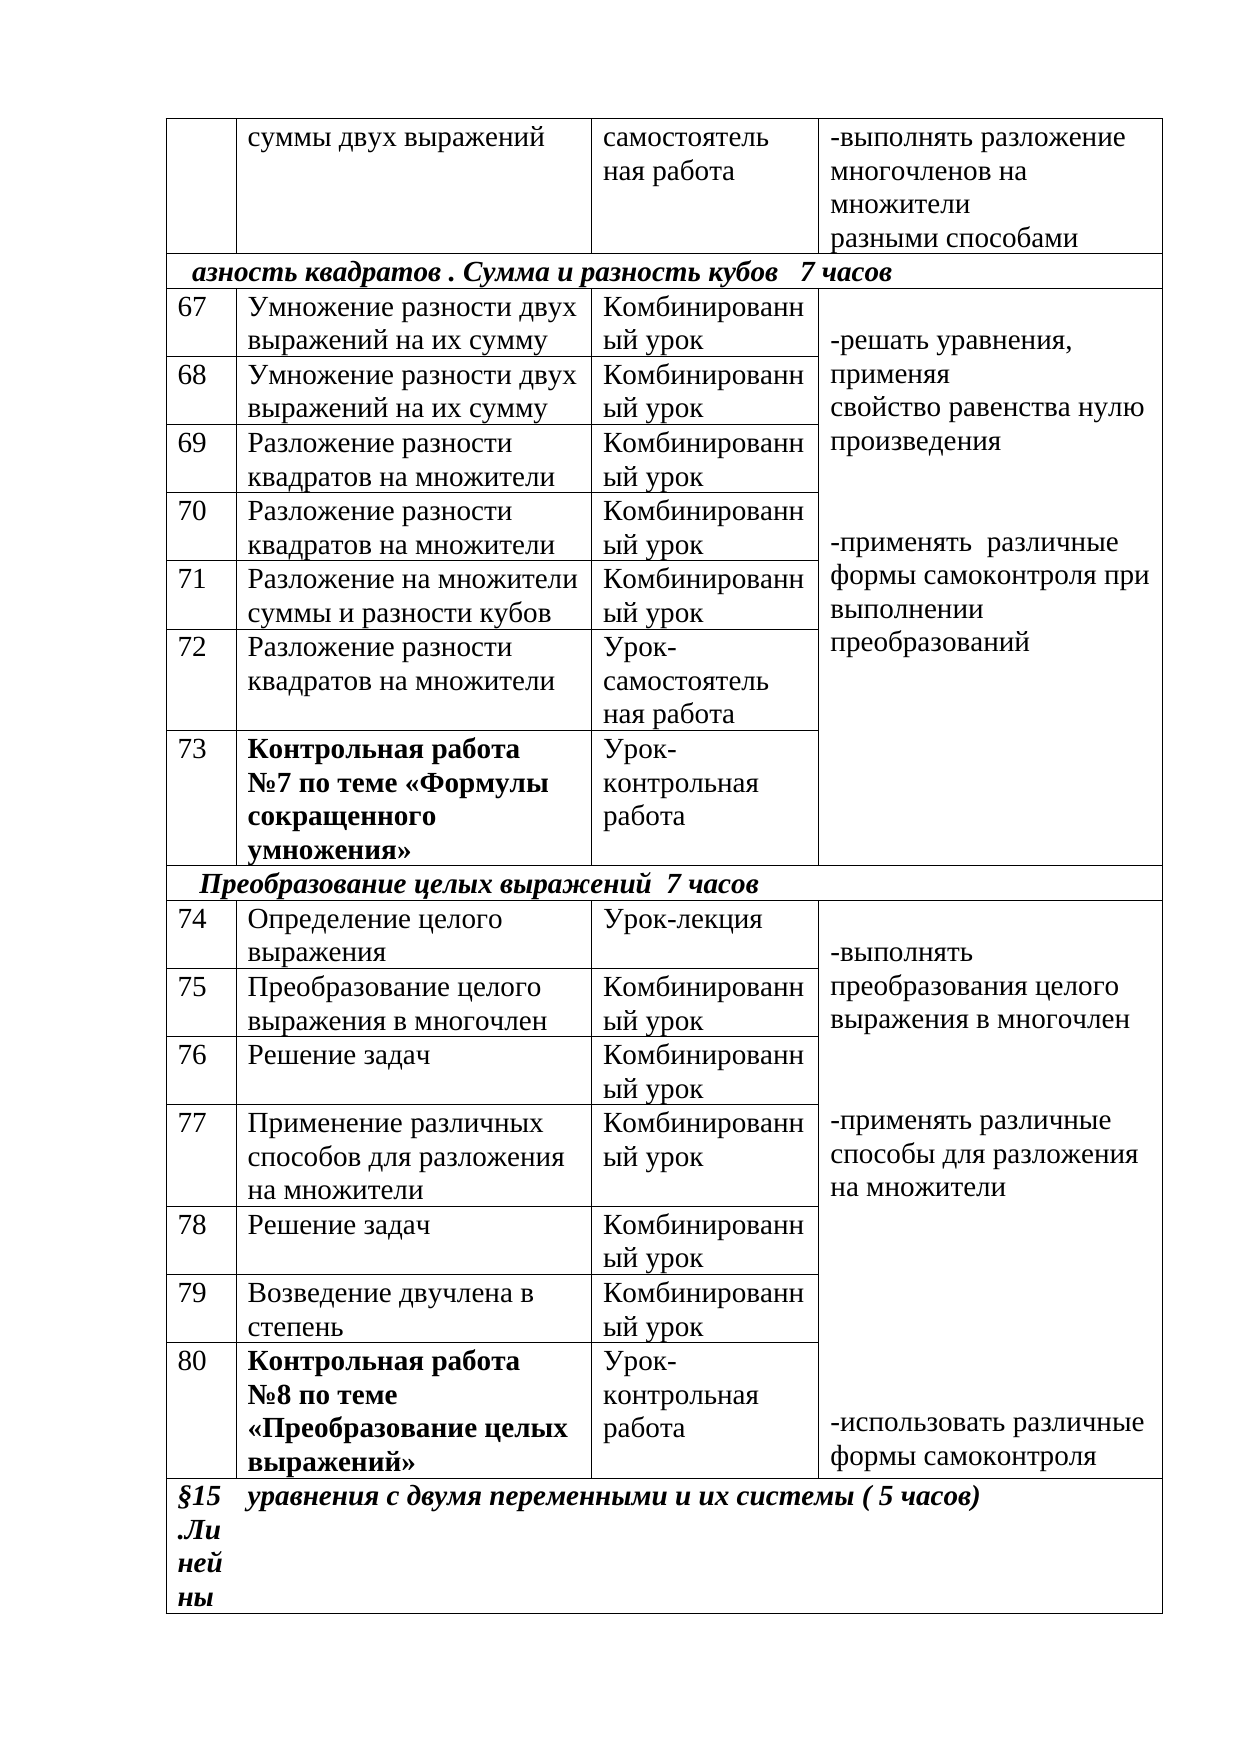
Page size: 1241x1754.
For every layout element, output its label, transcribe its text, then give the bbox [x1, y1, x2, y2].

table_cell Комбинированный урок [592, 1275, 818, 1342]
table_cell Урок- контрольная работа [592, 1343, 818, 1477]
table_cell -выполнять преобразования целого выражения в многочлен -применять различные способы для разложения на множители -использовать различные формы самоконтроля [819, 901, 1162, 1477]
table_cell Урок-контрольная работа [592, 731, 818, 865]
table_cell Урок-лекция [592, 901, 818, 968]
table_cell Комбинированный урок [592, 1037, 818, 1104]
table_cell Умножение разности двух выражений на их сумму [237, 357, 591, 424]
table_cell Преобразование целого выражения в многочлен [237, 969, 591, 1036]
table_cell 67 [167, 289, 236, 356]
table_cell Комбинированный урок [592, 289, 818, 356]
table_cell 68 [167, 357, 236, 424]
table_cell 77 [167, 1105, 236, 1206]
table_cell Комбинированный урок [592, 969, 818, 1036]
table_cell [236, 1479, 1162, 1613]
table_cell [592, 119, 818, 253]
table_cell Контрольная работа №8 по теме «Преобразование целых выражений» [237, 1343, 591, 1477]
table_cell 78 [167, 1207, 236, 1274]
table_cell 74 [167, 901, 236, 968]
table_cell азность квадратов . Сумма и разность кубов 7 часов [167, 254, 1162, 288]
table_cell Разложение на множители суммы и разности кубов [237, 561, 591, 628]
table_cell Определение целого выражения [237, 901, 591, 968]
table_cell 80 [167, 1343, 236, 1477]
table_cell 71 [167, 561, 236, 628]
table_cell Комбинированный урок [592, 493, 818, 560]
table_cell 66 [167, 119, 236, 253]
table_cell Урок-самостоятель ная работа [592, 630, 818, 730]
table_cell Контрольная работа №7 по теме «Формулы сокращенного умножения» [237, 731, 591, 865]
table_cell Возведение двучлена в степень [237, 1275, 591, 1342]
table_cell Решение задач [237, 1207, 591, 1274]
table_cell §15.Линейные [167, 1479, 236, 1613]
table_cell Разложение разности квадратов на множители [237, 425, 591, 492]
table_cell Комбинированный урок [592, 357, 818, 424]
table_cell Разложение разности квадратов на множители [237, 630, 591, 730]
table_cell Комбинированный урок [592, 1105, 818, 1206]
table_cell 70 [167, 493, 236, 560]
table_cell 69 [167, 425, 236, 492]
table_cell 72 [167, 630, 236, 730]
table_cell -решать уравнения, применяя свойство равенства нулю произведения -применять различные формы самоконтроля при выполнении преобразований [819, 289, 1162, 865]
table_cell 73 [167, 731, 236, 865]
table_cell Комбинированный урок [592, 561, 818, 628]
table_cell 79 [167, 1275, 236, 1342]
table_cell 75 [167, 969, 236, 1036]
table_cell Умножение разности двух выражений на их сумму [237, 289, 591, 356]
table_cell Решение задач [237, 1037, 591, 1104]
table_cell 76 [167, 1037, 236, 1104]
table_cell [237, 119, 591, 253]
table_cell Комбинированный урок [592, 1207, 818, 1274]
table_cell Комбинированный урок [592, 425, 818, 492]
table_cell Применение различных способов для разложения на множители [237, 1105, 591, 1206]
table_cell Разложение разности квадратов на множители [237, 493, 591, 560]
table_cell Преобразование целых выражений 7 часов [167, 866, 1162, 900]
